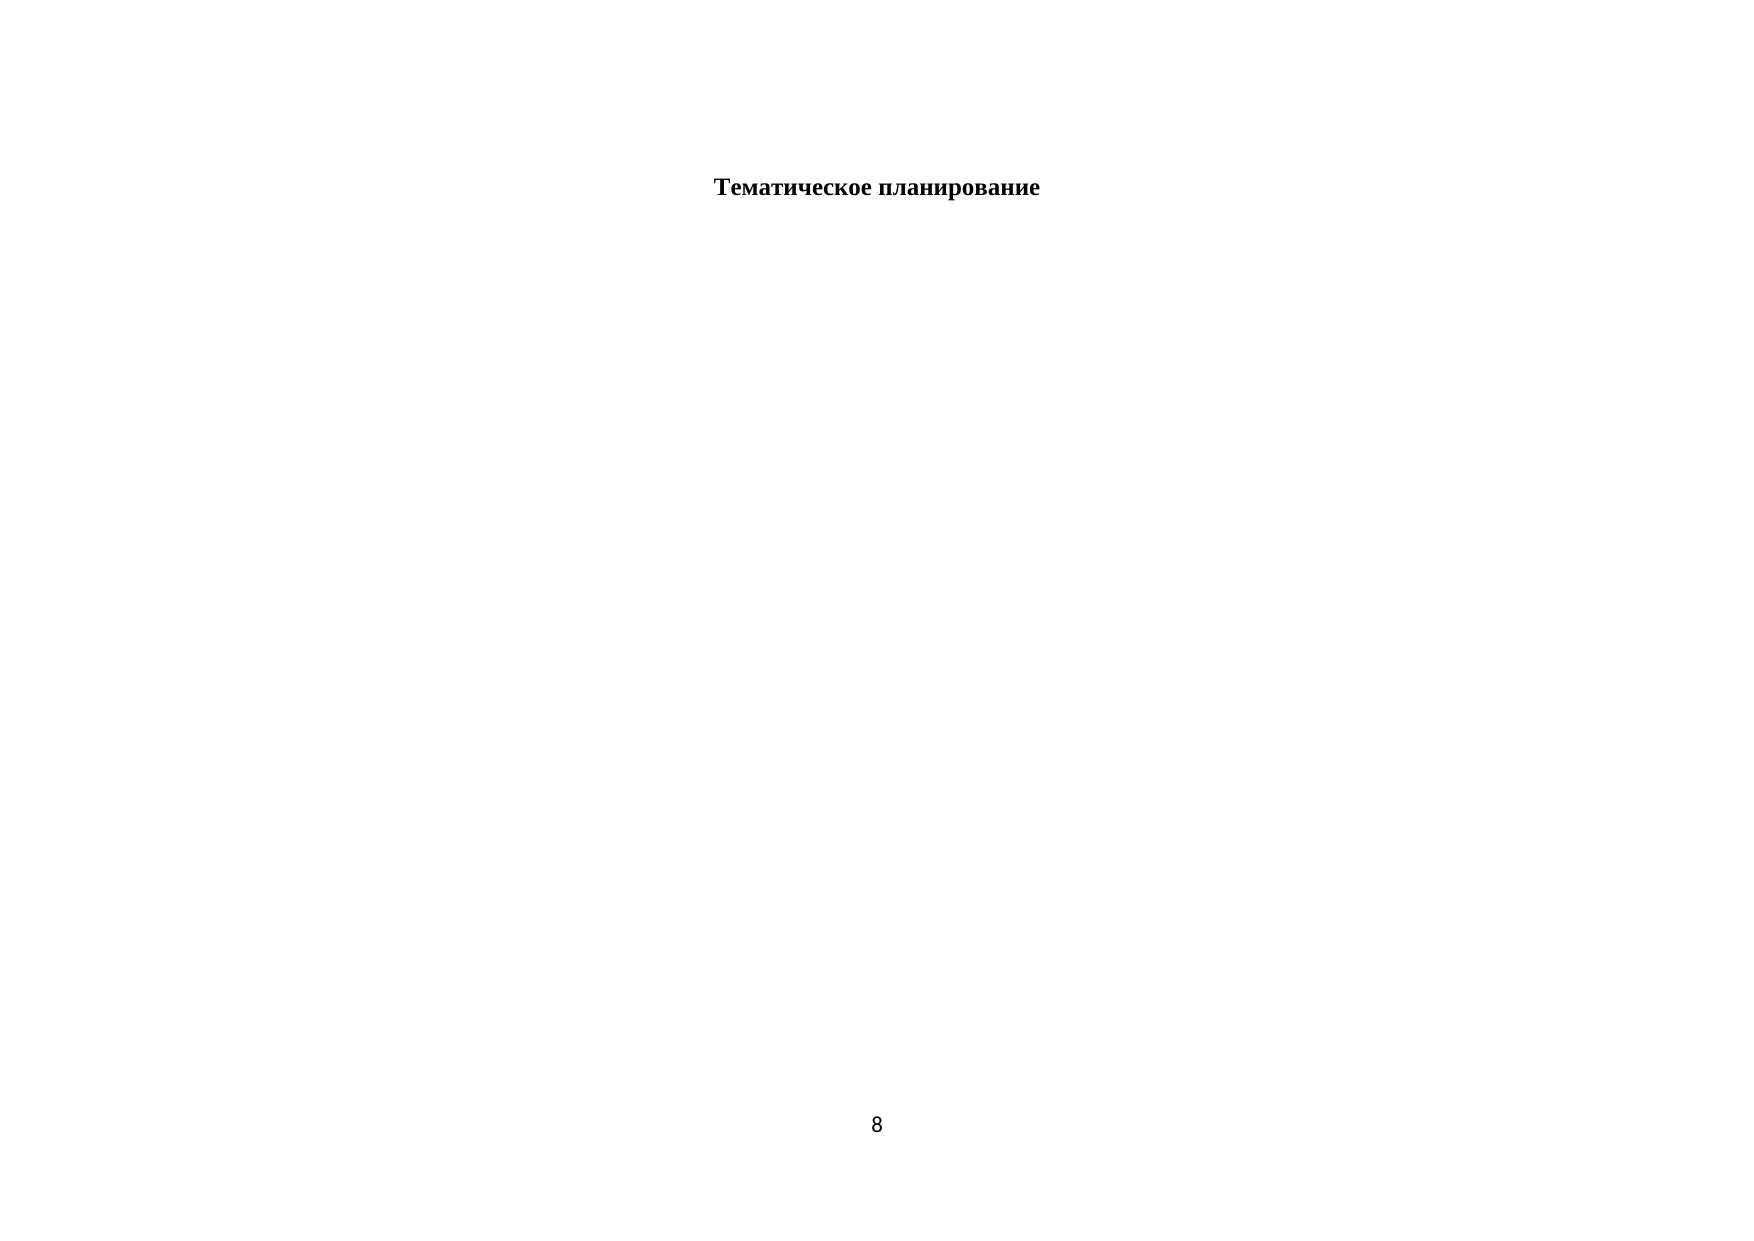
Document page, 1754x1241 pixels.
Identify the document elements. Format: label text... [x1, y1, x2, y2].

text Тематическое планирование [89, 172, 1665, 201]
